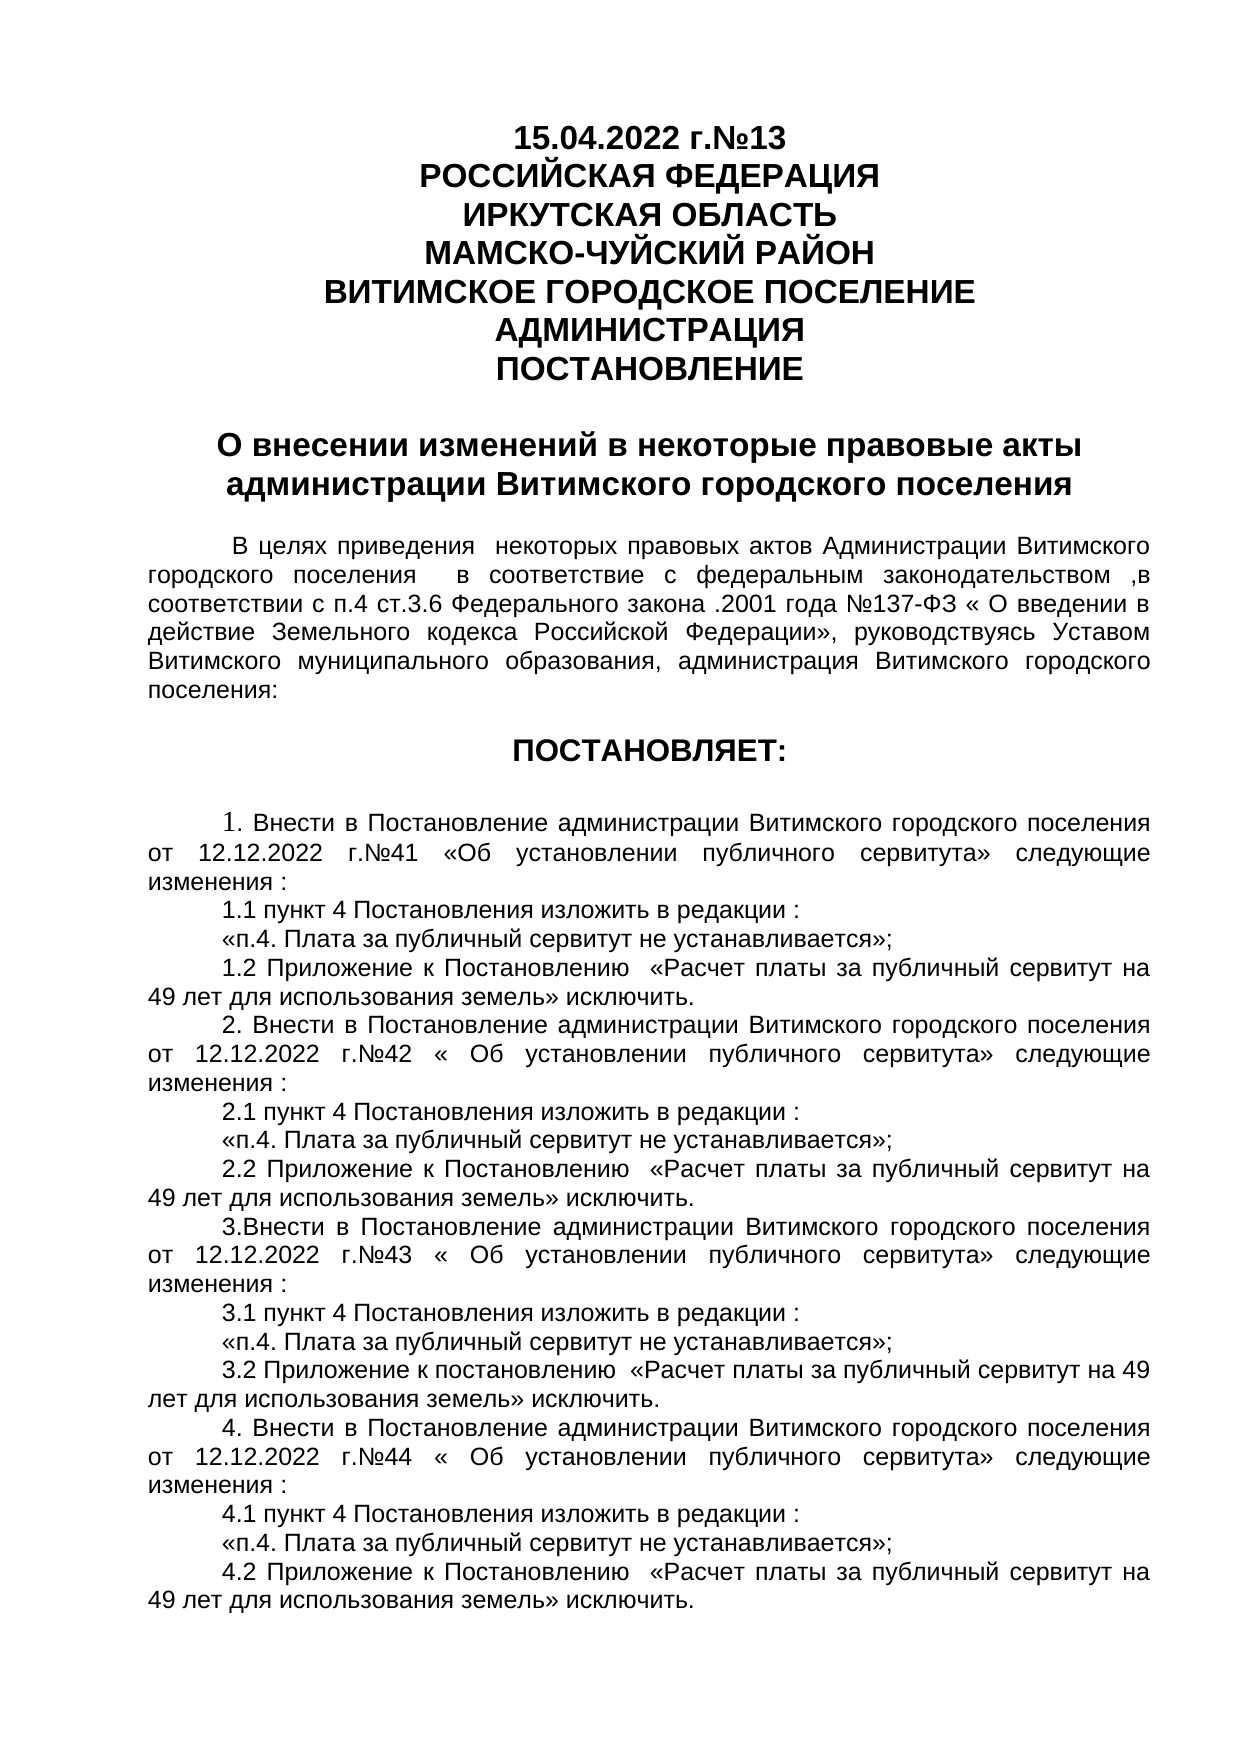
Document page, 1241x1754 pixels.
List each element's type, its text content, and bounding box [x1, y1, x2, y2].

text 15.04.2022 г.№13 [148, 118, 1152, 157]
text В целях приведения некоторых правовых актов Администрации Витимского городского поселения в соответствие с федеральным законодательством ,в соответствии с п.4 ст.3.6 Федерального закона .2001 года №137-ФЗ « О введении в действие Земельного кодекса Российской Федерации», руководствуясь Уставом Витимского муниципального образования, администрация Витимского городского поселения: [148, 531, 1152, 704]
text «п.4. Плата за публичный сервитут не устанавливается»; [148, 1327, 1152, 1355]
text «п.4. Плата за публичный сервитут не устанавливается»; [148, 1528, 1152, 1557]
text 2.1 пункт 4 Постановления изложить в редакции : [148, 1097, 1152, 1125]
text АДМИНИСТРАЦИЯ [148, 310, 1152, 349]
text О внесении изменений в некоторые правовые акты администрации Витимского городского поселения [148, 426, 1152, 502]
text «п.4. Плата за публичный сервитут не устанавливается»; [148, 1125, 1152, 1154]
text ВИТИМСКОЕ ГОРОДСКОЕ ПОСЕЛЕНИЕ [148, 272, 1152, 310]
text 3.Внести в Постановление администрации Витимского городского поселения от 12.12.2022 г.№43 « Об установлении публичного сервитута» следующие изменения : [148, 1212, 1152, 1298]
text ПОСТАНОВЛЕНИЕ [148, 349, 1152, 387]
text 4.2 Приложение к Постановлению «Расчет платы за публичный сервитут на 49 лет для использования земель» исключить. [148, 1557, 1152, 1614]
text ИРКУТСКАЯ ОБЛАСТЬ [148, 195, 1152, 233]
text 3.1 пункт 4 Постановления изложить в редакции : [148, 1298, 1152, 1327]
text 1.1 пункт 4 Постановления изложить в редакции : [148, 895, 1152, 924]
text 1.2 Приложение к Постановлению «Расчет платы за публичный сервитут на 49 лет для использования земель» исключить. [148, 953, 1152, 1010]
text 2. Внести в Постановление администрации Витимского городского поселения от 12.12.2022 г.№42 « Об установлении публичного сервитута» следующие изменения : [148, 1010, 1152, 1097]
text РОССИЙСКАЯ ФЕДЕРАЦИЯ [148, 157, 1152, 195]
text 3.2 Приложение к постановлению «Расчет платы за публичный сервитут на 49 лет для использования земель» исключить. [148, 1355, 1152, 1413]
text 4.1 пункт 4 Постановления изложить в редакции : [148, 1499, 1152, 1528]
text МАМСКО-ЧУЙСКИЙ РАЙОН [148, 233, 1152, 272]
text «п.4. Плата за публичный сервитут не устанавливается»; [148, 924, 1152, 953]
text 4. Внести в Постановление администрации Витимского городского поселения от 12.12.2022 г.№44 « Об установлении публичного сервитута» следующие изменения : [148, 1413, 1152, 1499]
text 1. Внести в Постановление администрации Витимского городского поселения от 12.12.2022 г.№41 «Об установлении публичного сервитута» следующие изменения : [148, 804, 1152, 895]
text 2.2 Приложение к Постановлению «Расчет платы за публичный сервитут на 49 лет для использования земель» исключить. [148, 1154, 1152, 1212]
text ПОСТАНОВЛЯЕТ: [148, 732, 1152, 768]
